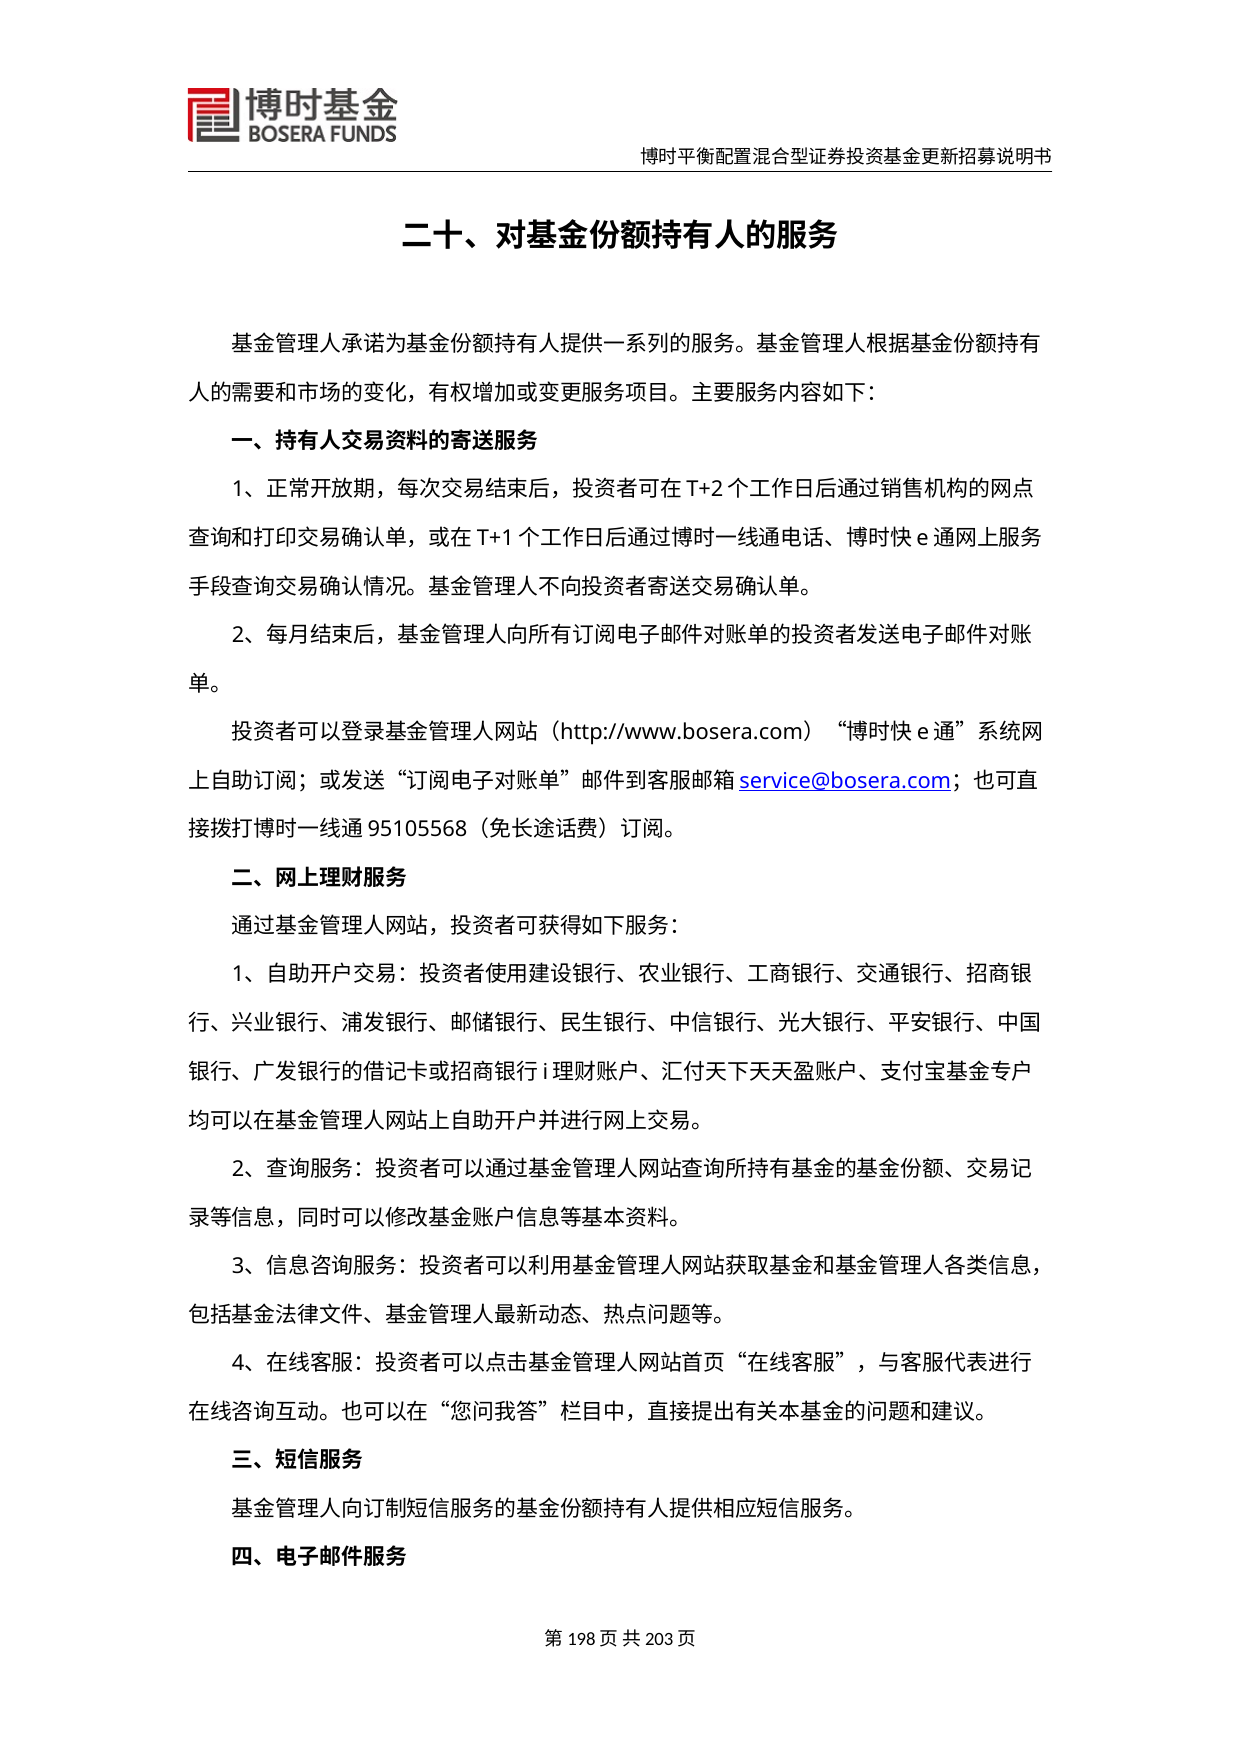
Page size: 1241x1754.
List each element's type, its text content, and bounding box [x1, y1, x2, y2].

text 投资者可以登录基金管理人网站（http://www.bosera.com）“博时快e通”系统网上自助订阅；或发送“订阅电子对账单”邮件到客服邮箱service@bosera.com；也可直接拨打博时一线通95105568（免长途话费）订阅。 [188, 714, 1052, 844]
text 2、查询服务：投资者可以通过基金管理人网站查询所持有基金的基金份额、交易记录等信息，同时可以修改基金账户信息等基本资料。 [188, 1151, 1052, 1232]
picture [187, 88, 398, 142]
text 2、每月结束后，基金管理人向所有订阅电子邮件对账单的投资者发送电子邮件对账单。 [188, 617, 1052, 698]
text 三、短信服务 [188, 1442, 1052, 1474]
text 四、电子邮件服务 [188, 1539, 1052, 1571]
text 1、正常开放期，每次交易结束后，投资者可在T+2个工作日后通过销售机构的网点查询和打印交易确认单，或在T+1个工作日后通过博时一线通电话、博时快e通网上服务手段查询交易确认情况。基金管理人不向投资者寄送交易确认单。 [188, 471, 1052, 601]
text 4、在线客服：投资者可以点击基金管理人网站首页“在线客服”，与客服代表进行在线咨询互动。也可以在“您问我答”栏目中，直接提出有关本基金的问题和建议。 [188, 1345, 1052, 1426]
subtitle 二十、对基金份额持有人的服务 [188, 200, 1052, 265]
text 基金管理人承诺为基金份额持有人提供一系列的服务。基金管理人根据基金份额持有人的需要和市场的变化，有权增加或变更服务项目。主要服务内容如下： [188, 325, 1052, 407]
text 基金管理人向订制短信服务的基金份额持有人提供相应短信服务。 [188, 1490, 1052, 1523]
text 通过基金管理人网站，投资者可获得如下服务： [188, 908, 1052, 940]
text 1、自助开户交易：投资者使用建设银行、农业银行、工商银行、交通银行、招商银行、兴业银行、浦发银行、邮储银行、民生银行、中信银行、光大银行、平安银行、中国银行、广发银行的借记卡或招商银行i理财账户、汇付天下天天盈账户、支付宝基金专户均可以在基金管理人网站上自助开户并进行网上交易。 [188, 956, 1052, 1135]
text 3、信息咨询服务：投资者可以利用基金管理人网站获取基金和基金管理人各类信息，包括基金法律文件、基金管理人最新动态、热点问题等。 [188, 1248, 1052, 1329]
text 二、网上理财服务 [188, 859, 1052, 892]
text 一、持有人交易资料的寄送服务 [188, 422, 1052, 455]
